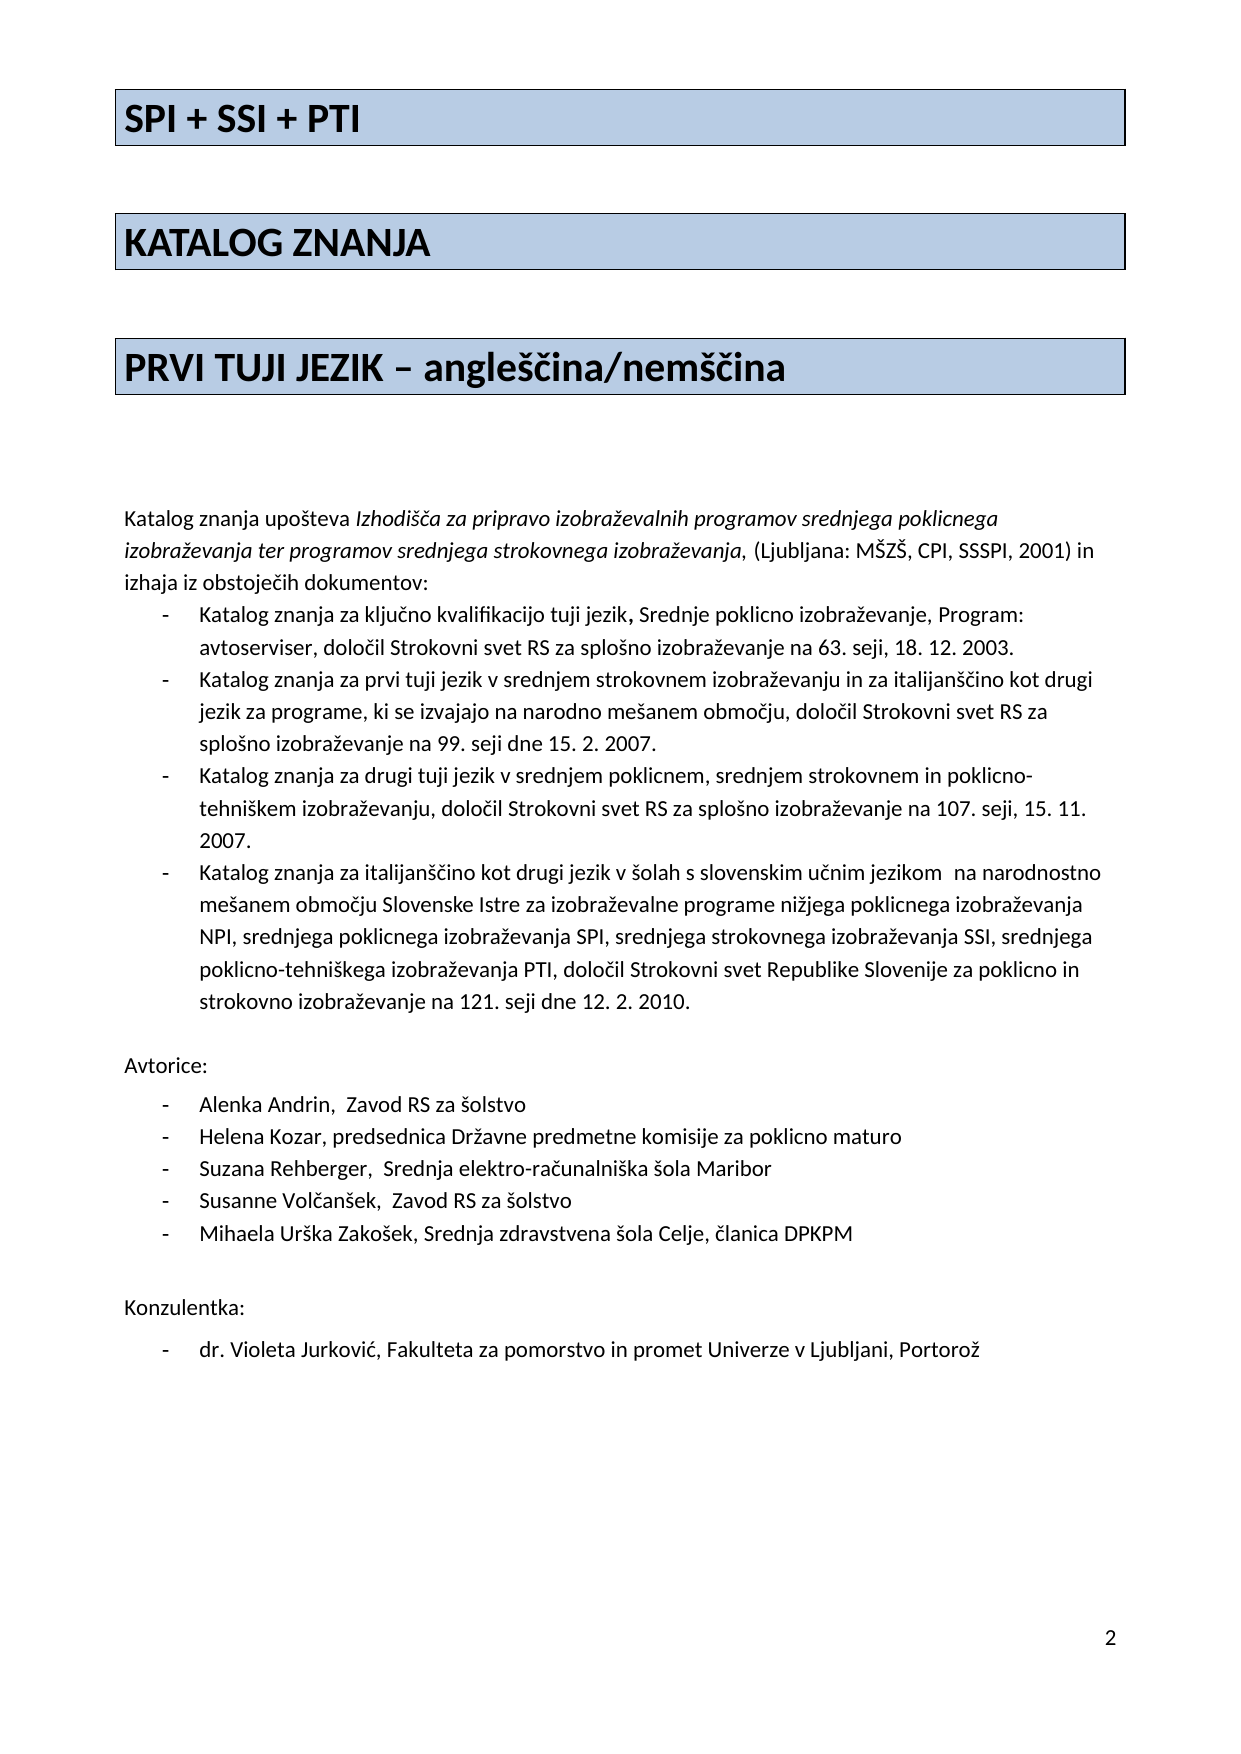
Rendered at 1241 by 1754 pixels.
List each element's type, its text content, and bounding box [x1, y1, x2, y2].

text Katalog znanja upošteva Izhodišča za pripravo izobraževalnih programov srednjega poklicnega izobraževanja ter programov srednjega strokovnega izobraževanja, (Ljubljana: MŠZŠ, CPI, SSSPI, 2001) in izhaja iz obstoječih dokumentov: [124, 504, 1116, 596]
list Suzana Rehberger, Srednja elektro-računalniška šola Maribor [162, 1154, 1116, 1182]
list Helena Kozar, predsednica Državne predmetne komisije za poklicno maturo [162, 1122, 1116, 1150]
list Susanne Volčanšek, Zavod RS za šolstvo [162, 1186, 1116, 1214]
list Katalog znanja za prvi tuji jezik v srednjem strokovnem izobraževanju in za italijanščino kot drugi jezik za programe, ki se izvajajo na narodno mešanem območju, določil Strokovni svet RS za splošno izobraževanje na 99. seji dne 15. 2. 2007. [162, 665, 1116, 757]
list Katalog znanja za drugi tuji jezik v srednjem poklicnem, srednjem strokovnem in poklicno- tehniškem izobraževanju, določil Strokovni svet RS za splošno izobraževanje na 107. seji, 15. 11. 2007. [162, 762, 1116, 854]
list Katalog znanja za ključno kvalifikacijo tuji jezik, Srednje poklicno izobraževanje, Program: avtoserviser, določil Strokovni svet RS za splošno izobraževanje na 63. seji, 18. 12. 2003. [162, 601, 1116, 661]
list Alenka Andrin, Zavod RS za šolstvo [162, 1090, 1116, 1118]
list Mihaela Urška Zakošek, Srednja zdravstvena šola Celje, članica DPKPM [162, 1219, 1116, 1247]
text Konzulentka: [124, 1293, 1116, 1321]
text SPI + SSI + PTI [116, 90, 1124, 145]
list Katalog znanja za italijanščino kot drugi jezik v šolah s slovenskim učnim jezikom na narodnostno mešanem območju Slovenske Istre za izobraževalne programe nižjega poklicnega izobraževanja NPI, srednjega poklicnega izobraževanja SPI, srednjega strokovnega izobraževanja SSI, srednjega poklicno-tehniškega izobraževanja PTI, določil Strokovni svet Republike Slovenije za poklicno in strokovno izobraževanje na 121. seji dne 12. 2. 2010. [162, 858, 1116, 1015]
text KATALOG ZNANJA [116, 214, 1124, 269]
list dr. Violeta Jurković, Fakulteta za pomorstvo in promet Univerze v Ljubljani, Portorož [162, 1335, 1116, 1363]
text Avtorice: [124, 1051, 1116, 1079]
text PRVI TUJI JEZIK – angleščina/nemščina [116, 339, 1124, 394]
